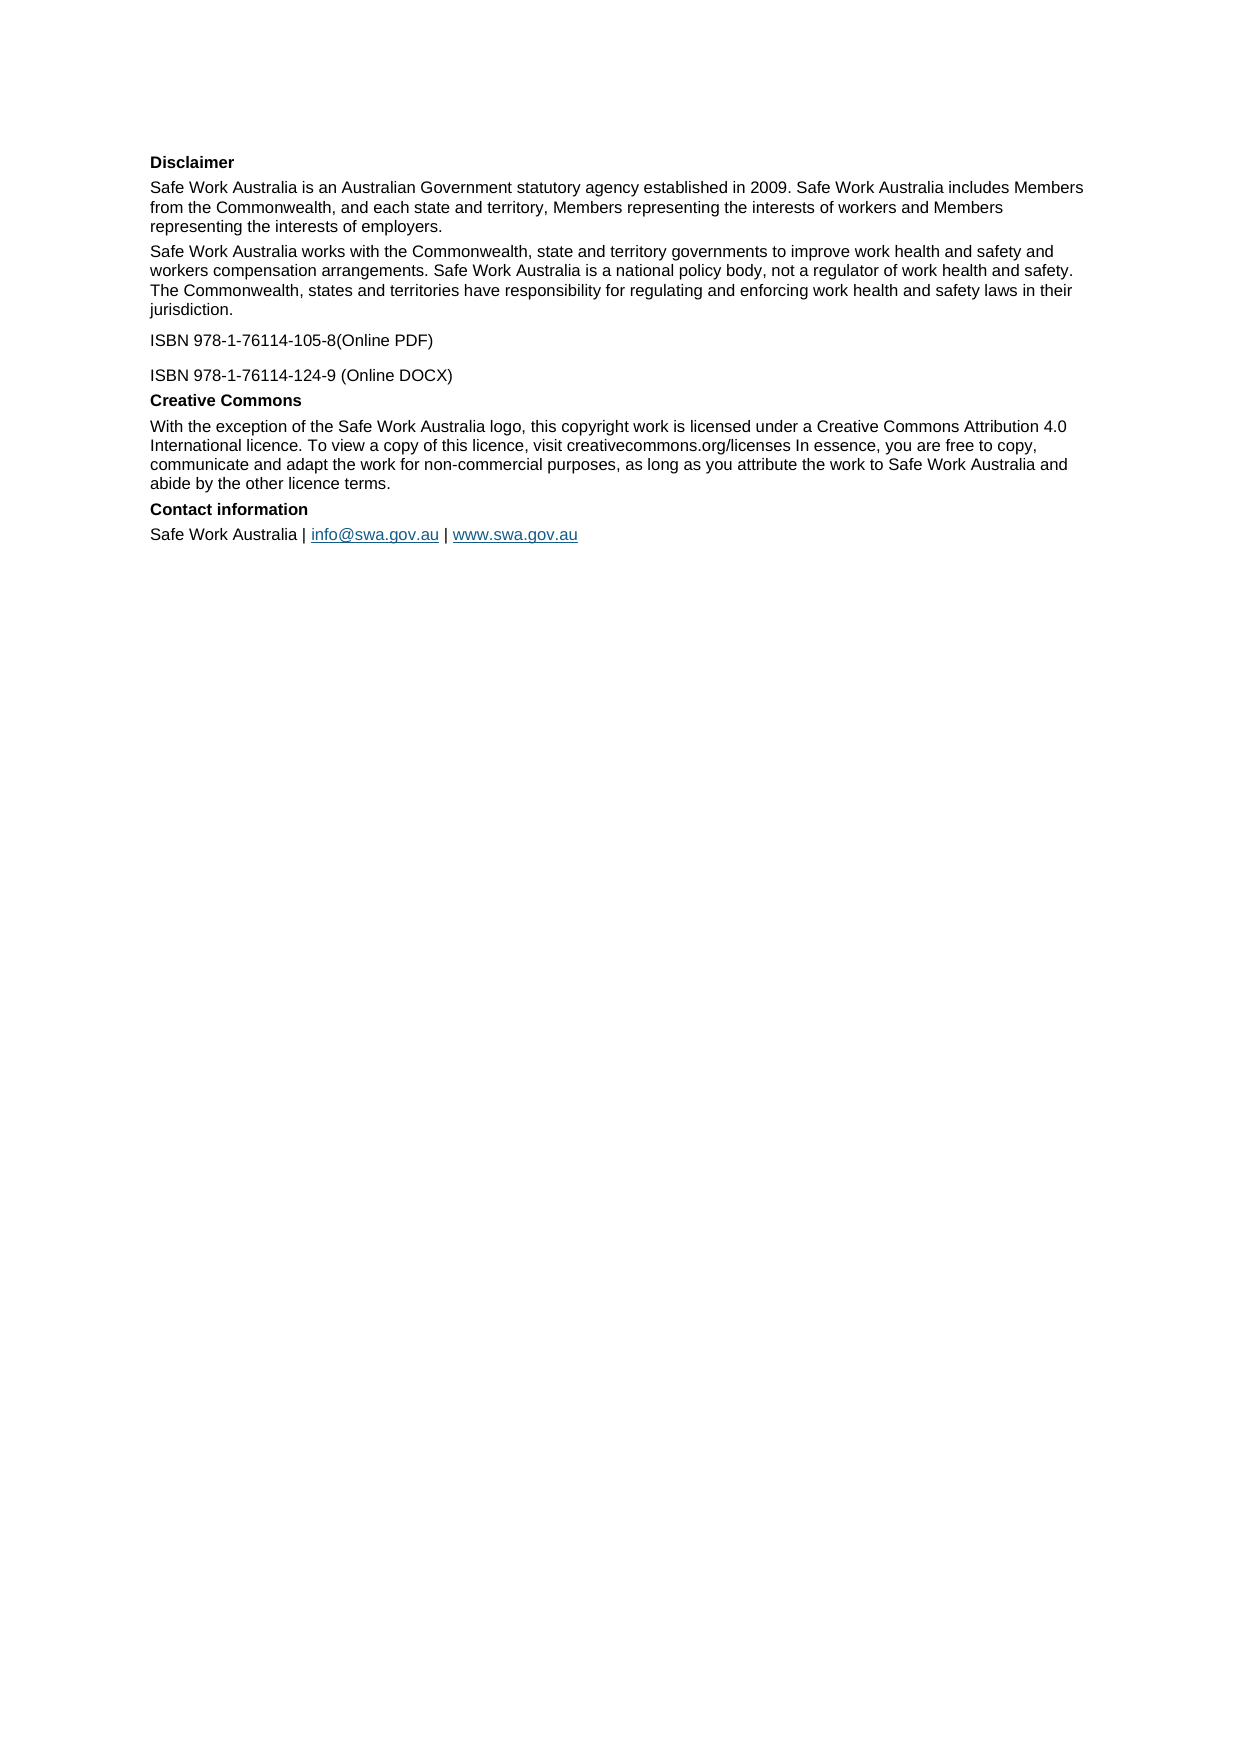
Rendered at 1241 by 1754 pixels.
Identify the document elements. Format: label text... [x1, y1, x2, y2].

text Creative Commons [150, 391, 1090, 410]
text Safe Work Australia is an Australian Government statutory agency established in 2009. Safe Work Australia includes Members from the Commonwealth, and each state and territory, Members representing the interests of workers and Members representing the interests of employers. [150, 178, 1090, 236]
text Safe Work Australia | info@swa.gov.au | www.swa.gov.au [150, 525, 1090, 544]
text Contact information [150, 499, 1090, 519]
text ISBN 978-1-76114-105-8(Online PDF) [150, 331, 1090, 350]
text ISBN 978-1-76114-124-9 (Online DOCX) [150, 366, 1090, 385]
text Disclaimer [150, 153, 1090, 172]
text Safe Work Australia works with the Commonwealth, state and territory governments to improve work health and safety and workers compensation arrangements. Safe Work Australia is a national policy body, not a regulator of work health and safety. The Commonwealth, states and territories have responsibility for regulating and enforcing work health and safety laws in their jurisdiction. [150, 242, 1090, 319]
text With the exception of the Safe Work Australia logo, this copyright work is licensed under a Creative Commons Attribution 4.0 International licence. To view a copy of this licence, visit creativecommons.org/licenses In essence, you are free to copy, communicate and adapt the work for non-commercial purposes, as long as you attribute the work to Safe Work Australia and abide by the other licence terms. [150, 417, 1090, 493]
